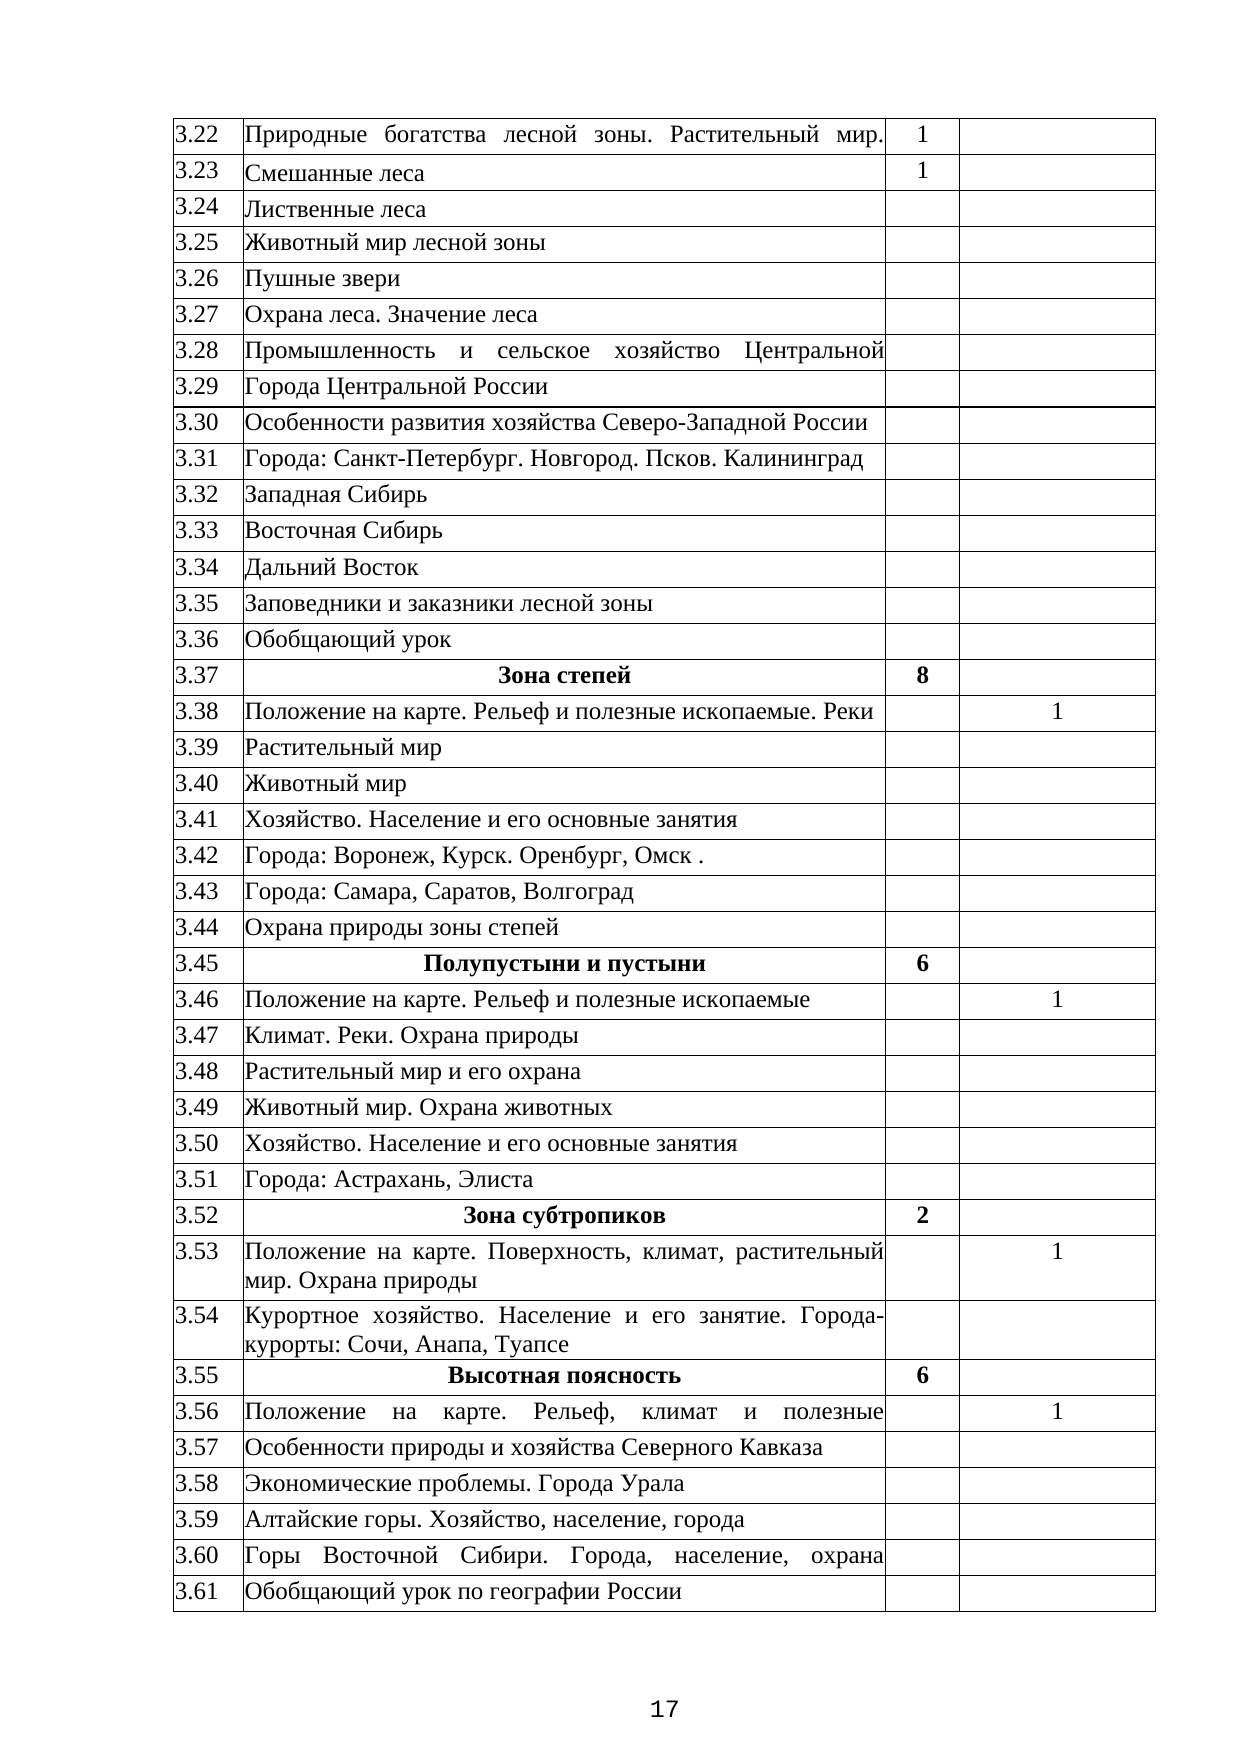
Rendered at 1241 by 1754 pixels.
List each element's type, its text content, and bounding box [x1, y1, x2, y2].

table_cell 3.37 [174, 660, 243, 695]
table_cell Зона степей [244, 660, 885, 695]
table_cell 1 [960, 1396, 1155, 1431]
table_cell Пушные звери [244, 263, 885, 298]
table_cell [960, 1020, 1155, 1055]
table_cell [886, 480, 959, 514]
table_cell [886, 1092, 959, 1127]
table_cell [960, 840, 1155, 875]
table_cell 3.61 [174, 1576, 243, 1611]
table_cell 3.29 [174, 371, 243, 406]
table_cell [886, 1396, 959, 1431]
table_cell 3.53 [174, 1236, 243, 1299]
table_cell Природные богатства лесной зоны. Растительный мир. Хвойные леса [244, 119, 885, 154]
table_cell [886, 335, 959, 370]
table_cell Экономические проблемы. Города Урала [244, 1468, 885, 1503]
table_cell Смешанные леса [244, 155, 885, 190]
table_cell Алтайские горы. Хозяйство, население, города [244, 1504, 885, 1539]
table_cell 1 [960, 1236, 1155, 1299]
table_cell Особенности природы и хозяйства Северного Кавказа [244, 1432, 885, 1467]
table_cell [886, 552, 959, 587]
table_cell Горы Восточной Сибири. Города, население, охрана природы [244, 1540, 885, 1575]
table_cell [886, 1432, 959, 1467]
table_cell 1 [886, 155, 959, 190]
table_cell Хозяйство. Население и его основные занятия [244, 804, 885, 839]
table_cell [960, 948, 1155, 983]
table_cell Растительный мир и его охрана [244, 1056, 885, 1091]
table_cell [886, 696, 959, 731]
table_cell [886, 984, 959, 1019]
table_cell Города: Самара, Саратов, Волгоград [244, 876, 885, 911]
table_cell [960, 588, 1155, 623]
table_cell 3.24 [174, 191, 243, 226]
table_cell [886, 840, 959, 875]
table_cell [960, 335, 1155, 370]
table_cell 3.46 [174, 984, 243, 1019]
table_cell Города: Астрахань, Элиста [244, 1164, 885, 1199]
table_cell [960, 1576, 1155, 1611]
table_cell Обобщающий урок по географии России [244, 1576, 885, 1611]
table_cell [960, 1092, 1155, 1127]
table_cell [960, 732, 1155, 767]
table_cell [960, 1128, 1155, 1163]
table_cell 3.36 [174, 624, 243, 659]
table_cell Западная Сибирь [244, 480, 885, 514]
table_cell [886, 732, 959, 767]
table_cell 3.55 [174, 1360, 243, 1395]
table_cell Заповедники и заказники лесной зоны [244, 588, 885, 623]
table_cell Города: Воронеж, Курск. Оренбург, Омск . [244, 840, 885, 875]
table_cell 3.45 [174, 948, 243, 983]
table_cell [886, 516, 959, 551]
table_cell [960, 1540, 1155, 1575]
table_cell [886, 1301, 959, 1359]
table_cell [886, 227, 959, 262]
table_cell 1 [960, 696, 1155, 731]
table_cell 8 [886, 660, 959, 695]
table_cell [960, 768, 1155, 803]
table_cell 1 [886, 119, 959, 154]
table_cell [960, 1200, 1155, 1235]
table_cell Города Центральной России [244, 371, 885, 406]
table_cell [960, 408, 1155, 442]
table_cell 3.42 [174, 840, 243, 875]
table_cell [886, 371, 959, 406]
table_cell Животный мир [244, 768, 885, 803]
table_cell 3.49 [174, 1092, 243, 1127]
table_cell [960, 299, 1155, 334]
table_cell [886, 299, 959, 334]
table_cell [960, 1432, 1155, 1467]
table_cell [886, 1468, 959, 1503]
table_cell 3.26 [174, 263, 243, 298]
table_cell [960, 227, 1155, 262]
table_cell [960, 1056, 1155, 1091]
table_cell 3.60 [174, 1540, 243, 1575]
table_cell [960, 263, 1155, 298]
table_cell [960, 804, 1155, 839]
table_cell Положение на карте. Рельеф, климат и полезные ископаемые [244, 1396, 885, 1431]
table_cell Животный мир лесной зоны [244, 227, 885, 262]
table_cell Промышленность и сельское хозяйство Центральной России [244, 335, 885, 370]
table_cell 3.51 [174, 1164, 243, 1199]
table_cell 3.58 [174, 1468, 243, 1503]
table_cell Охрана леса. Значение леса [244, 299, 885, 334]
table_cell [886, 804, 959, 839]
table_cell 3.44 [174, 912, 243, 947]
table_cell 3.23 [174, 155, 243, 190]
table_cell Положение на карте. Рельеф и полезные ископаемые. Реки [244, 696, 885, 731]
table_cell 3.43 [174, 876, 243, 911]
table_cell [960, 371, 1155, 406]
table_cell [960, 1468, 1155, 1503]
table_cell [960, 1301, 1155, 1359]
table_cell 6 [886, 948, 959, 983]
table_cell 3.39 [174, 732, 243, 767]
table_cell 3.40 [174, 768, 243, 803]
table_cell 3.57 [174, 1432, 243, 1467]
table_cell 3.50 [174, 1128, 243, 1163]
table_cell 6 [886, 1360, 959, 1395]
table_cell 3.31 [174, 444, 243, 478]
table_cell [886, 1056, 959, 1091]
table_cell 3.38 [174, 696, 243, 731]
table_cell 3.25 [174, 227, 243, 262]
table_cell [960, 444, 1155, 478]
table_cell [960, 1164, 1155, 1199]
table_cell 3.59 [174, 1504, 243, 1539]
table_cell [886, 876, 959, 911]
table_cell [886, 1020, 959, 1055]
table_cell 2 [886, 1200, 959, 1235]
table_cell [886, 588, 959, 623]
table_cell 3.34 [174, 552, 243, 587]
table_cell [960, 1360, 1155, 1395]
table_cell [960, 1504, 1155, 1539]
table_cell [960, 876, 1155, 911]
table_cell 3.35 [174, 588, 243, 623]
table_cell [886, 1576, 959, 1611]
table_cell 3.28 [174, 335, 243, 370]
table_cell 1 [960, 984, 1155, 1019]
table_cell 3.22 [174, 119, 243, 154]
table_cell [960, 624, 1155, 659]
table_cell 3.27 [174, 299, 243, 334]
table_cell Охрана природы зоны степей [244, 912, 885, 947]
table_cell Зона субтропиков [244, 1200, 885, 1235]
table_cell 3.47 [174, 1020, 243, 1055]
table_cell Полупустыни и пустыни [244, 948, 885, 983]
table_cell Лиственные леса [244, 191, 885, 226]
table_cell 3.41 [174, 804, 243, 839]
table_cell [960, 912, 1155, 947]
table_cell [886, 624, 959, 659]
table_cell [960, 191, 1155, 226]
table_cell [886, 444, 959, 478]
table_cell Животный мир. Охрана животных [244, 1092, 885, 1127]
table_cell Дальний Восток [244, 552, 885, 587]
table_cell [960, 155, 1155, 190]
table_cell 3.48 [174, 1056, 243, 1091]
table_cell [886, 1540, 959, 1575]
table_cell [960, 480, 1155, 514]
table_cell [960, 119, 1155, 154]
table_cell Климат. Реки. Охрана природы [244, 1020, 885, 1055]
table_cell Положение на карте. Рельеф и полезные ископаемые [244, 984, 885, 1019]
table_cell [886, 768, 959, 803]
table_cell 3.32 [174, 480, 243, 514]
table_cell Обобщающий урок [244, 624, 885, 659]
table_cell 3.33 [174, 516, 243, 551]
table_cell 3.52 [174, 1200, 243, 1235]
table_cell Курортное хозяйство. Население и его занятие. Города-курорты: Сочи, Анапа, Туапсе [244, 1301, 885, 1359]
table_cell Высотная поясность [244, 1360, 885, 1395]
table_cell [886, 191, 959, 226]
table_cell [960, 552, 1155, 587]
table_cell Города: Санкт-Петербург. Новгород. Псков. Калининград [244, 444, 885, 478]
table_cell [886, 1504, 959, 1539]
table_cell 3.54 [174, 1301, 243, 1359]
table_cell Особенности развития хозяйства Северо-Западной России [244, 408, 885, 442]
table_cell [886, 1164, 959, 1199]
table_cell [886, 1236, 959, 1299]
table_cell [886, 912, 959, 947]
table_cell Хозяйство. Население и его основные занятия [244, 1128, 885, 1163]
table_cell [886, 1128, 959, 1163]
table_cell 3.56 [174, 1396, 243, 1431]
table_cell [886, 408, 959, 442]
table_cell Растительный мир [244, 732, 885, 767]
table_cell Положение на карте. Поверхность, климат, растительный мир. Охрана природы [244, 1236, 885, 1299]
table_cell 3.30 [174, 408, 243, 442]
table_cell Восточная Сибирь [244, 516, 885, 551]
table_cell [960, 660, 1155, 695]
table_cell [886, 263, 959, 298]
table_cell [960, 516, 1155, 551]
